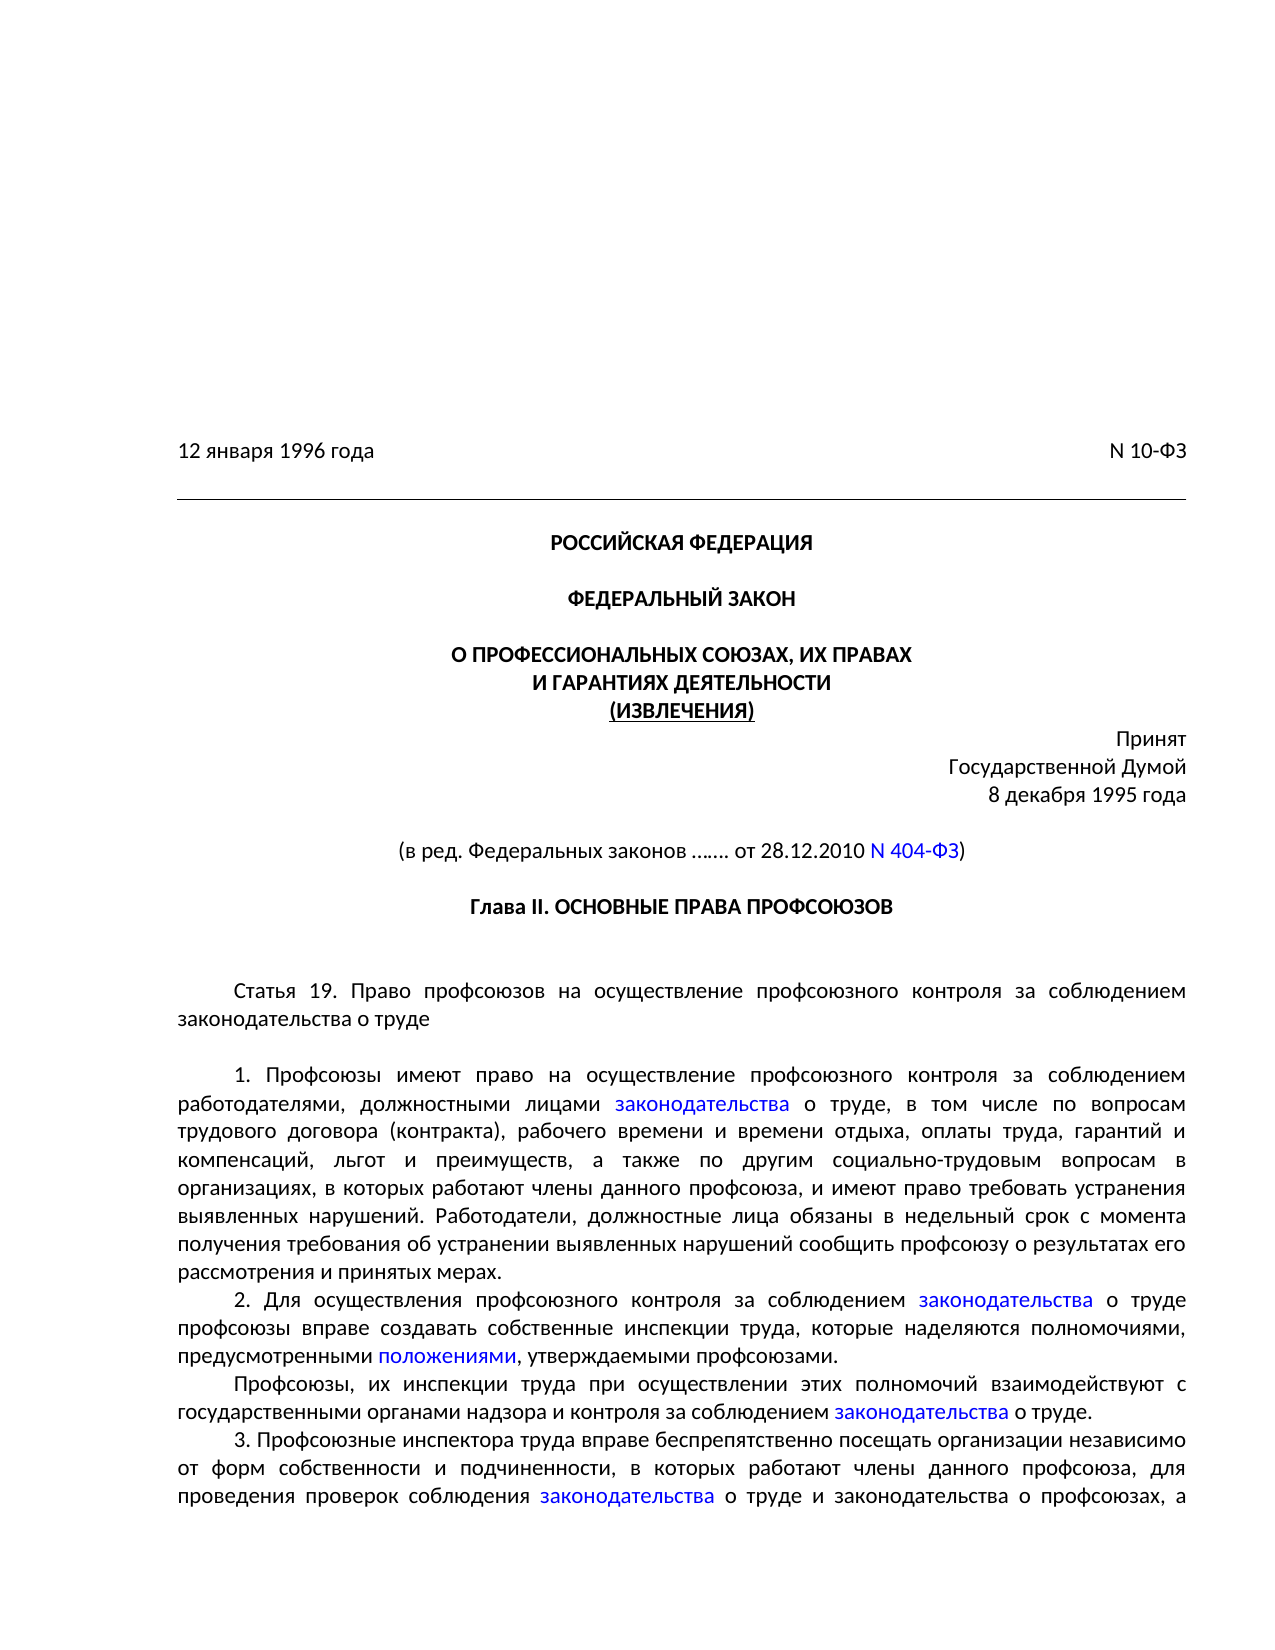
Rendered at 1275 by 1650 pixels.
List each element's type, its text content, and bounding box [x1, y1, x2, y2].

text 2. Для осуществления профсоюзного контроля за соблюдением законодательства о труде профсоюзы вправе создавать собственные инспекции труда, которые наделяются полномочиями, предусмотренными положениями, утверждаемыми профсоюзами. [177, 1285, 1186, 1369]
text РОССИЙСКАЯ ФЕДЕРАЦИЯ [177, 528, 1186, 556]
text И ГАРАНТИЯХ ДЕЯТЕЛЬНОСТИ [177, 668, 1186, 696]
text Глава II. ОСНОВНЫЕ ПРАВА ПРОФСОЮЗОВ [177, 892, 1186, 921]
text 1. Профсоюзы имеют право на осуществление профсоюзного контроля за соблюдением работодателями, должностными лицами законодательства о труде, в том числе по вопросам трудового договора (контракта), рабочего времени и времени отдыха, оплаты труда, гарантий и компенсаций, льгот и преимуществ, а также по другим социально-трудовым вопросам в организациях, в которых работают члены данного профсоюза, и имеют право требовать устранения выявленных нарушений. Работодатели, должностные лица обязаны в недельный срок с момента получения требования об устранении выявленных нарушений сообщить профсоюзу о результатах его рассмотрения и принятых мерах. [177, 1061, 1186, 1285]
text (ИЗВЛЕЧЕНИЯ) [177, 696, 1186, 724]
text Статья 19. Право профсоюзов на осуществление профсоюзного контроля за соблюдением законодательства о труде [177, 977, 1186, 1033]
text О ПРОФЕССИОНАЛЬНЫХ СОЮЗАХ, ИХ ПРАВАХ [177, 640, 1186, 668]
text Принят [177, 724, 1186, 752]
text 8 декабря 1995 года [177, 780, 1186, 808]
text ФЕДЕРАЛЬНЫЙ ЗАКОН [177, 584, 1186, 612]
text 12 января 1996 года N 10-ФЗ [177, 436, 1186, 492]
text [177, 1425, 1186, 1509]
text Государственной Думой [177, 752, 1186, 780]
text (в ред. Федеральных законов ……. от 28.12.2010 N 404-ФЗ) [177, 836, 1186, 864]
text Профсоюзы, их инспекции труда при осуществлении этих полномочий взаимодействуют с государственными органами надзора и контроля за соблюдением законодательства о труде. [177, 1369, 1186, 1425]
